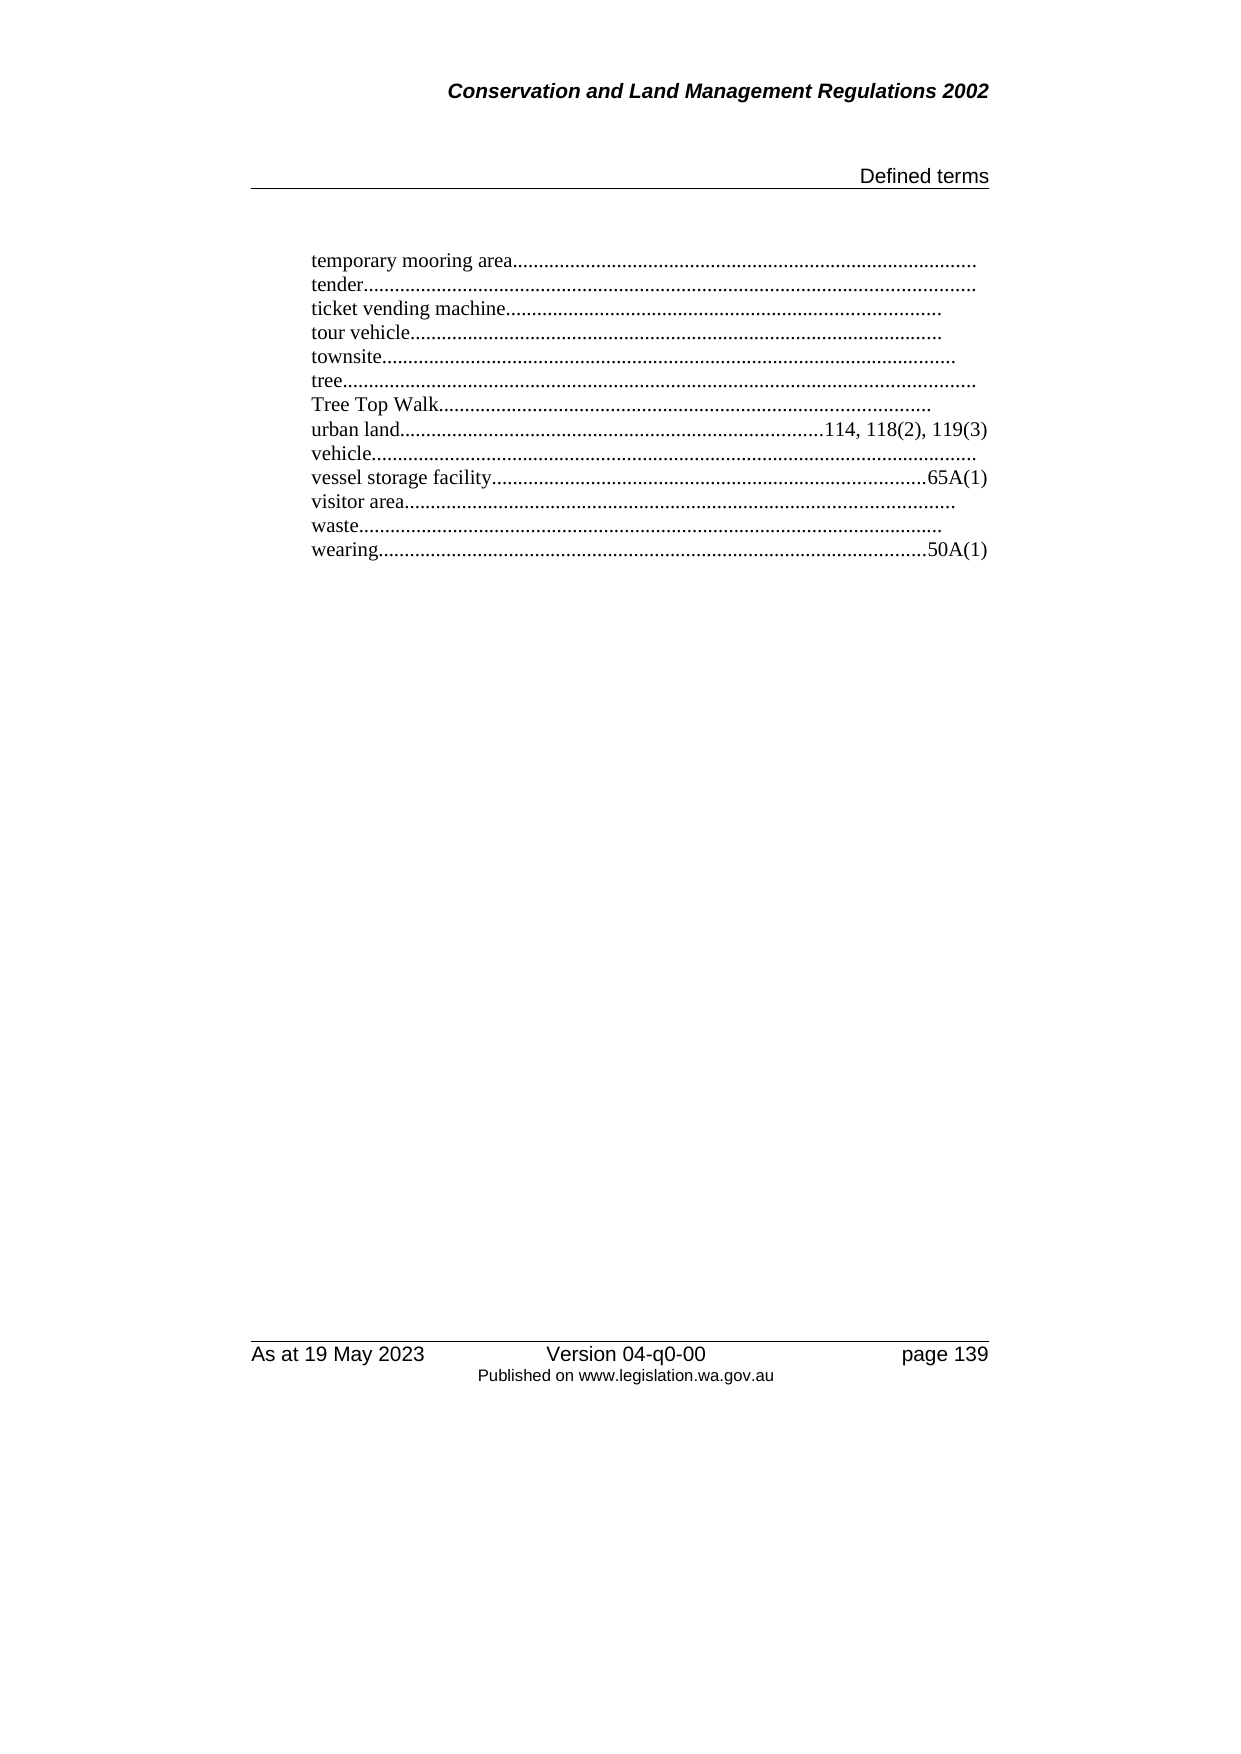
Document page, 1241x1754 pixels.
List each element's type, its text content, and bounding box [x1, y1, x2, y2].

text waste 21(5) [311, 513, 929, 537]
text visitor area 114 [311, 489, 929, 513]
text tender 2 [311, 272, 929, 296]
text temporary mooring area 2 [311, 248, 929, 272]
text ticket vending machine 56(6) [311, 296, 929, 320]
text tree 2 [311, 368, 929, 392]
text Tree Top Walk 100(1) [311, 392, 929, 416]
text tour vehicle 99(1) [311, 320, 929, 344]
text urban land 114, 118(2), 119(3) [311, 416, 929, 441]
text townsite 114 [311, 344, 929, 368]
text vehicle 2 [311, 441, 929, 464]
text wearing 50A(1) [311, 537, 929, 561]
text vessel storage facility 65A(1) [311, 464, 929, 489]
